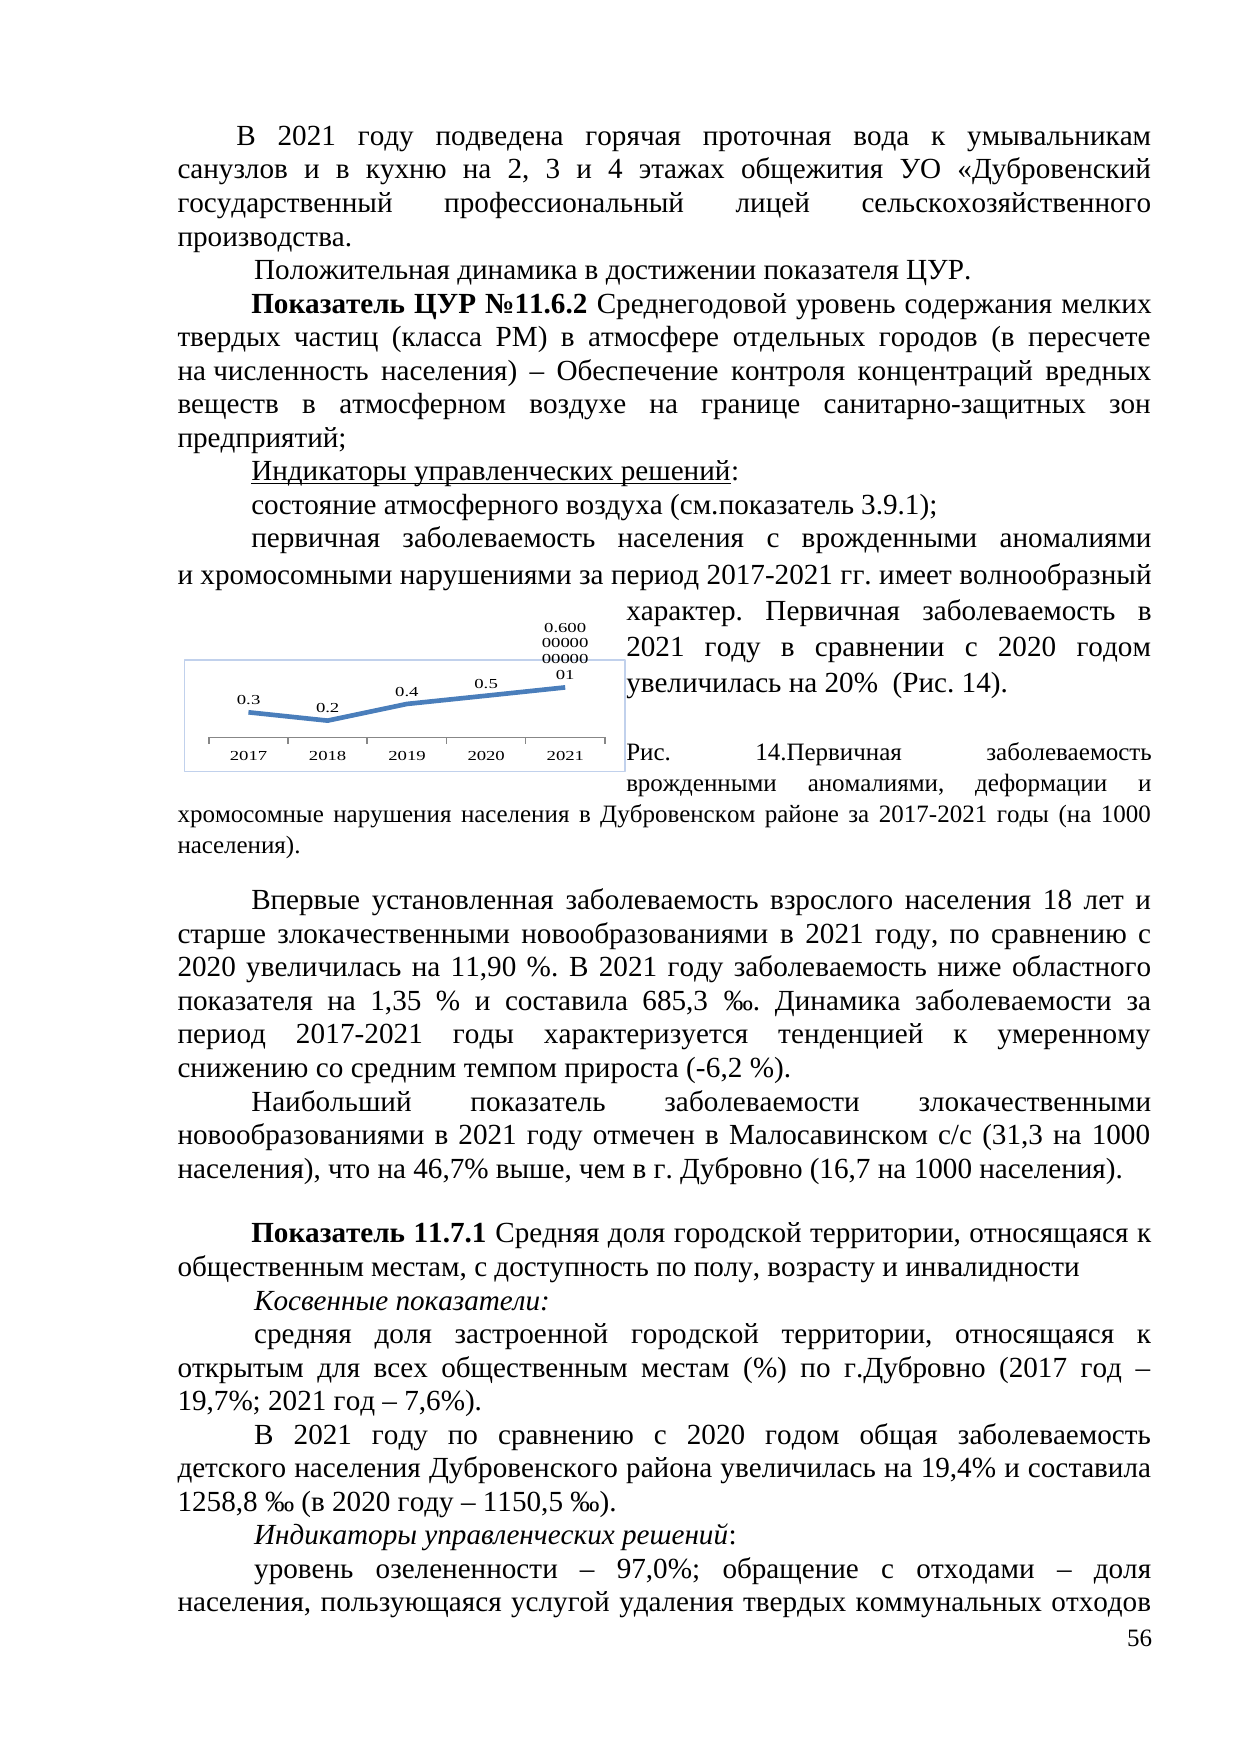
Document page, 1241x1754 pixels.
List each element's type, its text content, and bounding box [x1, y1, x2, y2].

text Индикаторы управленческих решений: [177, 1517, 1152, 1551]
text Наибольший показатель заболеваемости злокачественными новообразованиями в 2021 году отмечен в Малосавинском с/с (31,3 на 1000 населения), что на 46,7% выше, чем в г. Дубровно (16,7 на 1000 населения). [177, 1084, 1152, 1184]
text В 2021 году по сравнению с 2020 годом общая заболеваемость детского населения Дубровенского района увеличилась на 19,4% и составила 1258,8 ‰ (в 2020 году – 1150,5 ‰). [177, 1417, 1152, 1517]
text Показатель ЦУР №11.6.2 Среднегодовой уровень содержания мелких твердых частиц (класса PM) в атмосфере отдельных городов (в пересчете на численность населения) – Обеспечение контроля концентраций вредных веществ в атмосферном воздухе на границе санитарно-защитных зон предприятий; [177, 286, 1152, 453]
text состояние атмосферного воздуха (см.показатель 3.9.1); [177, 487, 1152, 521]
text В 2021 году подведена горячая проточная вода к умывальникам санузлов и в кухню на 2, 3 и 4 этажах общежития УО «Дубровенский государственный профессиональный лицей сельскохозяйственного производства. [177, 118, 1152, 252]
text Впервые установленная заболеваемость взрослого населения 18 лет и старше злокачественными новообразованиями в 2021 году, по сравнению с 2020 увеличилась на 11,90 %. В 2021 году заболеваемость ниже областного показателя на 1,35 % и составила 685,3 ‰. Динамика заболеваемости за период 2017-2021 годы характеризуется тенденцией к умеренному снижению со средним темпом прироста (-6,2 %). [177, 882, 1152, 1084]
text Косвенные показатели: [177, 1283, 1152, 1316]
text первичная заболеваемость населения с врожденными аномалиями и хромосомными нарушениями за период 2017-2021 гг. имеет волнообразный характер. Первичная заболеваемость в 2021 году в сравнении с 2020 годом увеличилась на 20% (Рис. 14). [177, 521, 1152, 699]
text средняя доля застроенной городской территории, относящаяся к открытым для всех общественным местам (%) по г.Дубровно (2017 год – 19,7%; 2021 год – 7,6%). [177, 1316, 1152, 1417]
text Индикаторы управленческих решений: [177, 453, 1152, 487]
text Положительная динамика в достижении показателя ЦУР. [177, 252, 1152, 286]
text Рис. 14.Первичная заболеваемость врожденными аномалиями, деформации и хромосомные нарушения населения в Дубровенском районе за 2017-2021 годы (на 1000 населения). [177, 737, 1152, 859]
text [177, 1551, 1152, 1618]
text Показатель 11.7.1 Средняя доля городской территории, относящаяся к общественным местам, с доступность по полу, возрасту и инвалидности [177, 1216, 1152, 1283]
